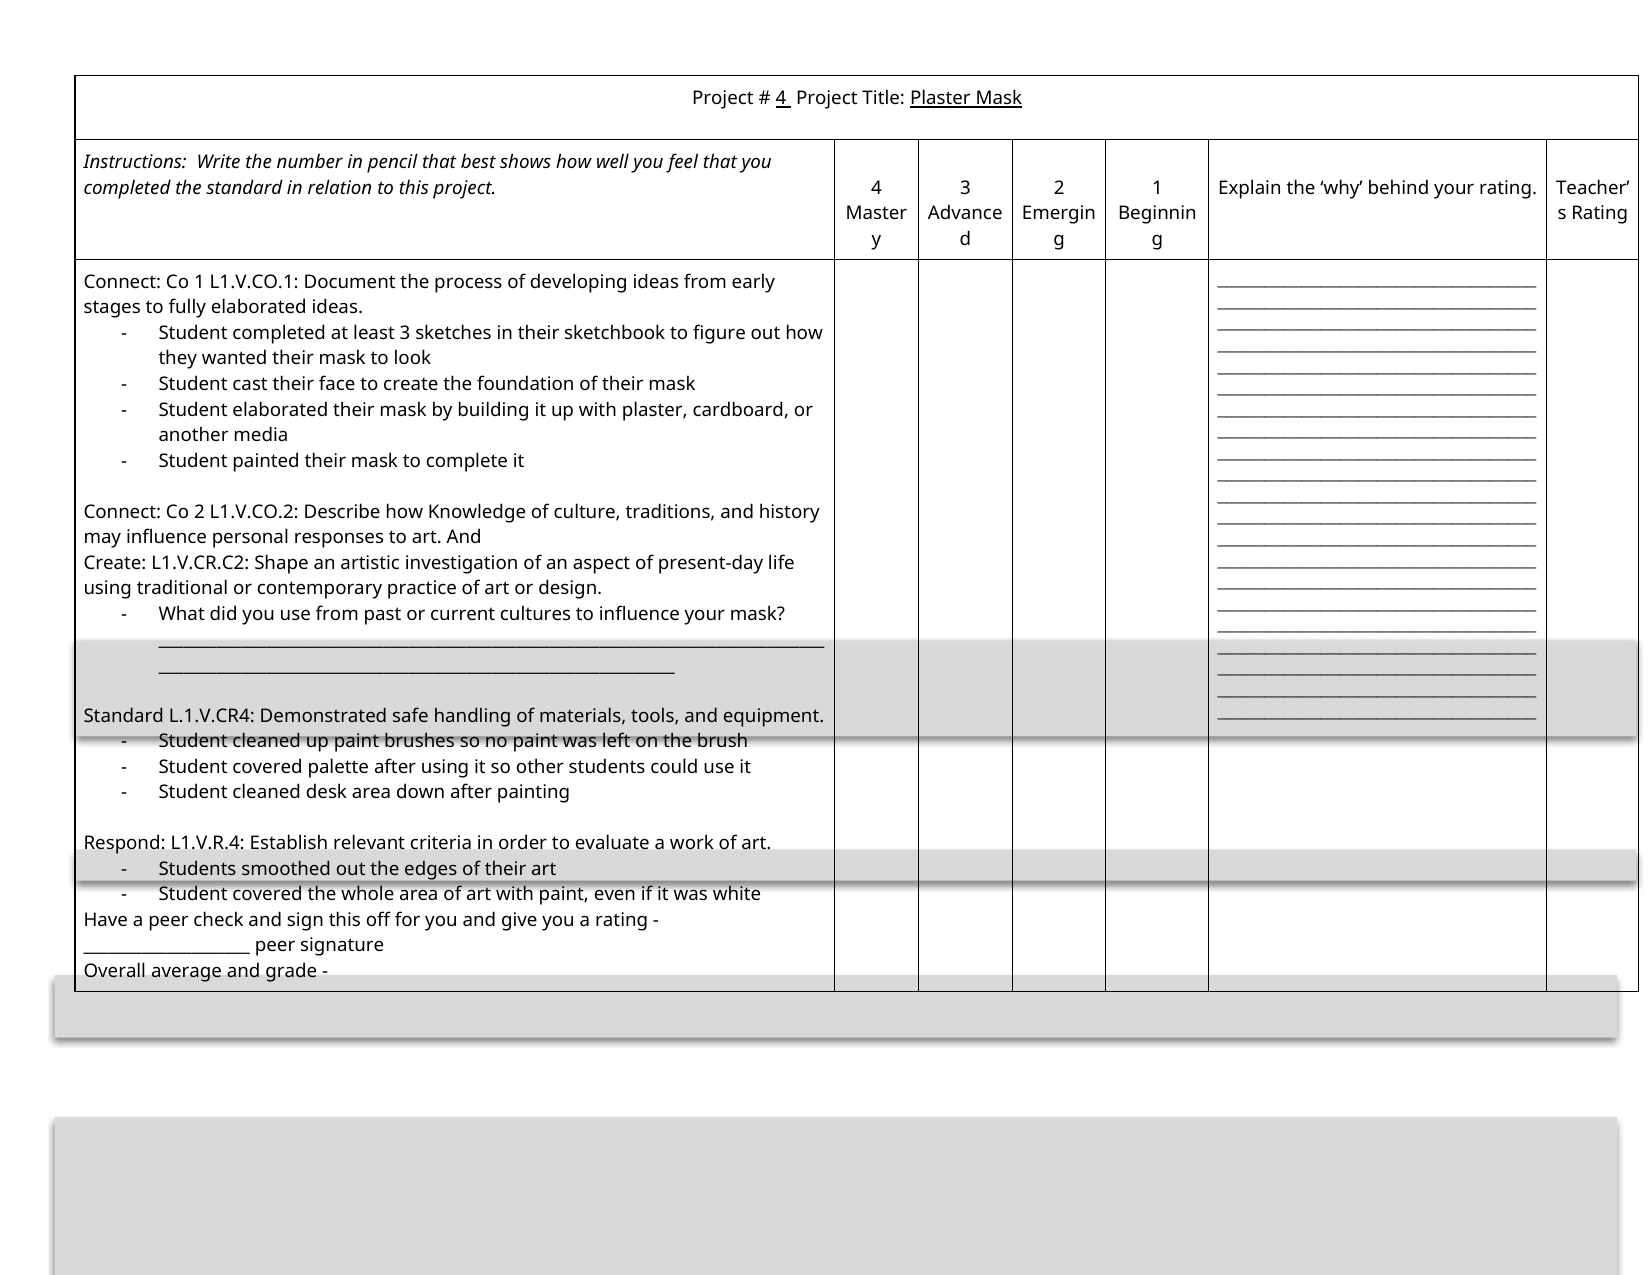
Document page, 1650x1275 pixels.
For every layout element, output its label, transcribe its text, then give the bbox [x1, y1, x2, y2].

table_header Project # 4 Project Title: Plaster Mask [76, 76, 1638, 139]
table_cell 2 Emerging [1013, 140, 1105, 259]
table_cell [1106, 260, 1208, 991]
table_cell Explain the ‘why’ behind your rating. [1209, 140, 1546, 259]
table_cell 1 Beginning [1106, 140, 1208, 259]
table_cell __________________________________________________________________________________________________________________________________________________________________________________________________________________________________________________________________________________________________________________________________________________________________________________________________________________________________________________________________________________________________________________________________________________________________________________________________________________________________________________________________________________________________________________________________________ [1209, 260, 1546, 991]
table_cell Connect: Co 1 L1.V.CO.1: Document the process of developing ideas from early stages to fully elaborated ideas. Student completed at least 3 sketches in their sketchbook to figure out how they wanted their mask to look Student cast their face to create the foundation of their mask Student elaborated their mask by building it up with plaster, cardboard, or another media Student painted their mask to complete it Connect: Co 2 L1.V.CO.2: Describe how Knowledge of culture, traditions, and history may influence personal responses to art. And Create: L1.V.CR.C2: Shape an artistic investigation of an aspect of present-day life using traditional or contemporary practice of art or design. What did you use from past or current cultures to influence your mask? ______________________________________________________________________________________________________________________________________________ Standard L.1.V.CR4: Demonstrated safe handling of materials, tools, and equipment. Student cleaned up paint brushes so no paint was left on the brush Student covered palette after using it so other students could use it Student cleaned desk area down after painting Respond: L1.V.R.4: Establish relevant criteria in order to evaluate a work of art. Students smoothed out the edges of their art Student covered the whole area of art with paint, even if it was white Have a peer check and sign this off for you and give you a rating - ____________________ peer signature Overall average and grade - [76, 260, 834, 991]
table_cell [835, 260, 918, 991]
table_cell 3 Advanced [919, 140, 1012, 259]
table_cell [1547, 260, 1638, 991]
table_cell Teacher’s Rating [1547, 140, 1638, 259]
table_cell 4 Mastery [835, 140, 918, 259]
table_cell [1013, 260, 1105, 991]
table_cell [919, 260, 1012, 991]
table_cell Instructions: Write the number in pencil that best shows how well you feel that you completed the standard in relation to this project. [76, 140, 834, 259]
